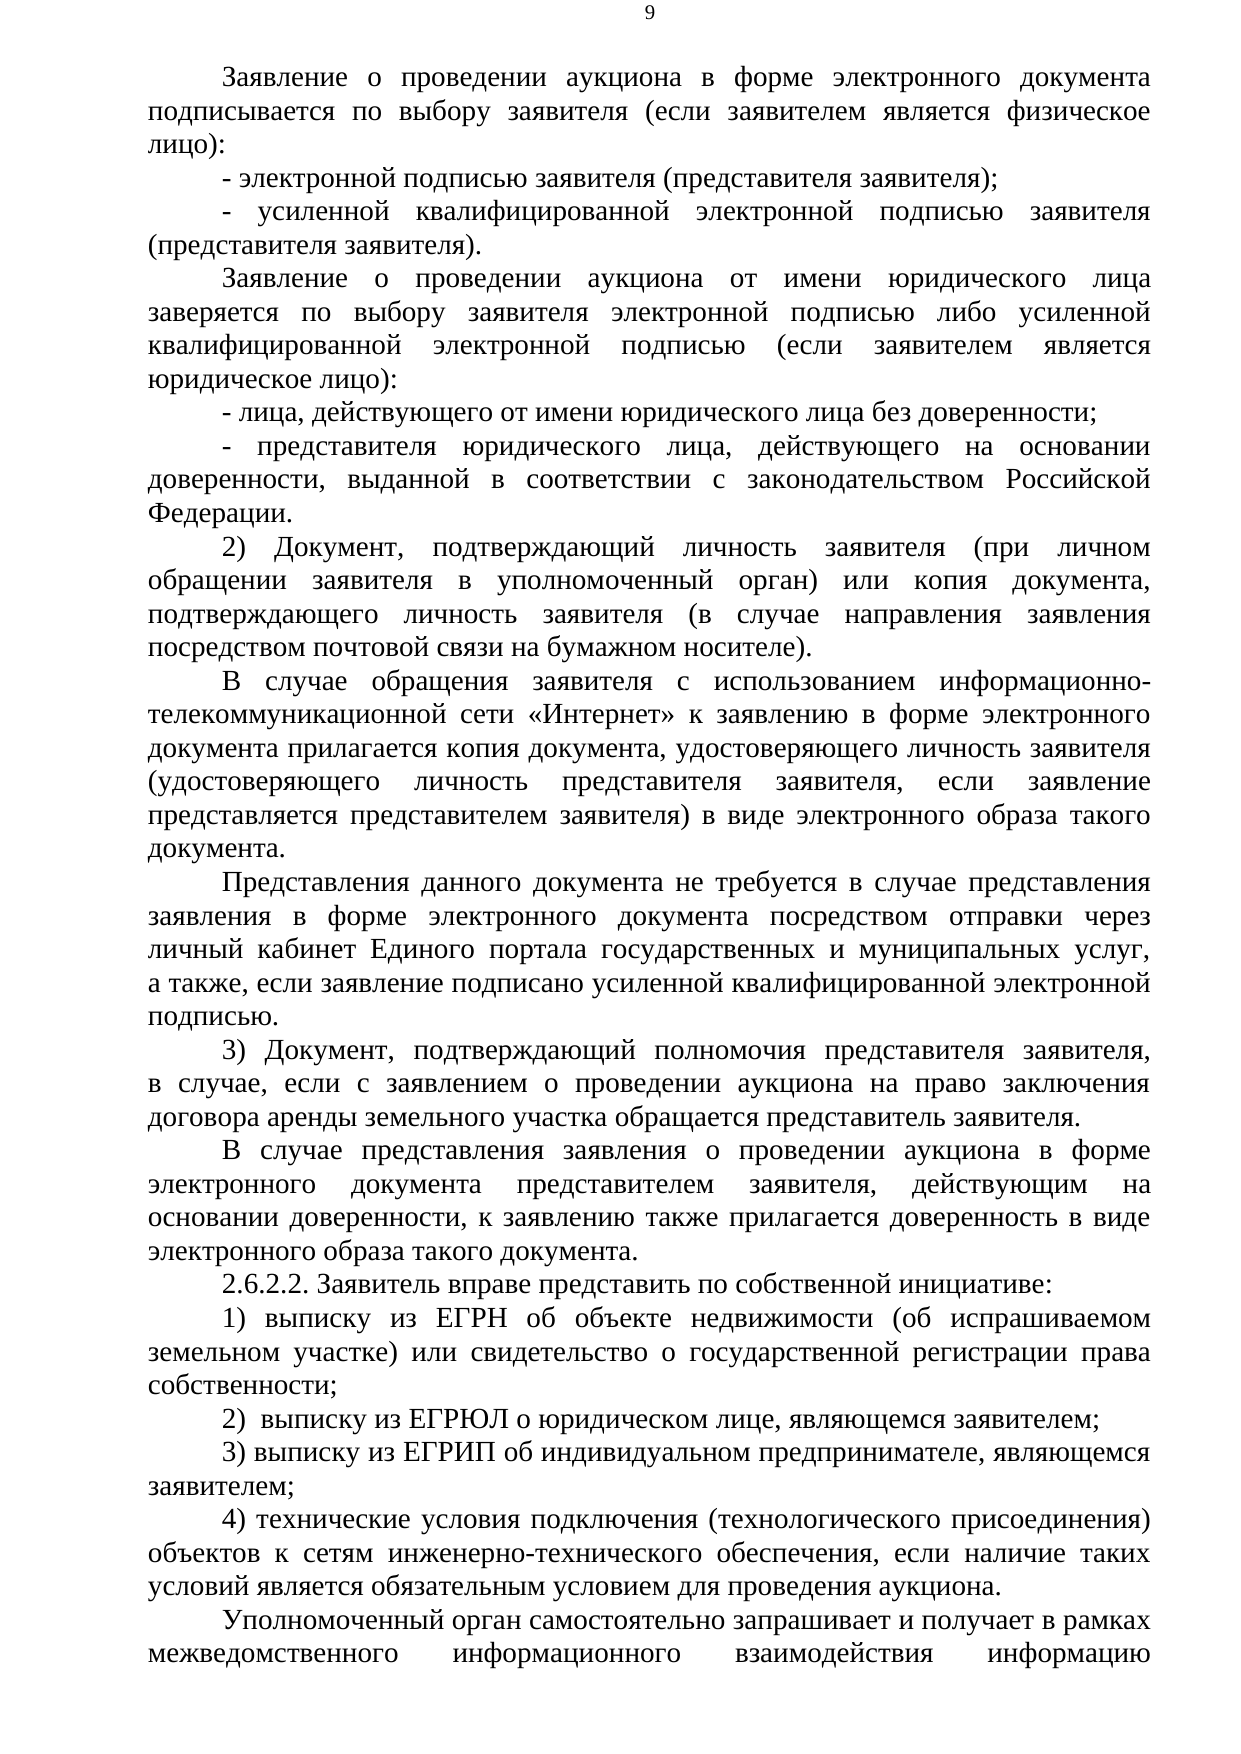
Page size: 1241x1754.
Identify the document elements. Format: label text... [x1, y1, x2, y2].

text В случае представления заявления о проведении аукциона в форме электронного документа представителем заявителя, действующим на основании доверенности, к заявлению также прилагается доверенность в виде электронного образа такого документа. [148, 1132, 1152, 1267]
text 2.6.2.2. Заявитель вправе представить по собственной инициативе: [148, 1267, 1152, 1300]
text Заявление о проведении аукциона от имени юридического лица заверяется по выбору заявителя электронной подписью либо усиленной квалифицированной электронной подписью (если заявителем является юридическое лицо): [148, 260, 1152, 394]
text Представления данного документа не требуется в случае представления заявления в форме электронного документа посредством отправки через личный кабинет Единого портала государственных и муниципальных услуг, а также, если заявление подписано усиленной квалифицированной электронной подписью. [148, 864, 1152, 1032]
text Заявление о проведении аукциона в форме электронного документа подписывается по выбору заявителя (если заявителем является физическое лицо): [148, 59, 1152, 160]
text 2) выписку из ЕГРЮЛ о юридическом лице, являющемся заявителем; [148, 1401, 1152, 1434]
text - усиленной квалифицированной электронной подписью заявителя (представителя заявителя). [148, 193, 1152, 260]
text - электронной подписью заявителя (представителя заявителя); [148, 160, 1152, 193]
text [148, 1602, 1152, 1669]
text - лица, действующего от имени юридического лица без доверенности; [148, 394, 1152, 428]
text - представителя юридического лица, действующего на основании доверенности, выданной в соответствии с законодательством Российской Федерации. [148, 428, 1152, 529]
text В случае обращения заявителя с использованием информационно-телекоммуникационной сети «Интернет» к заявлению в форме электронного документа прилагается копия документа, удостоверяющего личность заявителя (удостоверяющего личность представителя заявителя, если заявление представляется представителем заявителя) в виде электронного образа такого документа. [148, 663, 1152, 864]
text 1) выписку из ЕГРН об объекте недвижимости (об испрашиваемом земельном участке) или свидетельство о государственной регистрации права собственности; [148, 1300, 1152, 1401]
text 4) технические условия подключения (технологического присоединения) объектов к сетям инженерно-технического обеспечения, если наличие таких условий является обязательным условием для проведения аукциона. [148, 1501, 1152, 1602]
text 3) выписку из ЕГРИП об индивидуальном предпринимателе, являющемся заявителем; [148, 1434, 1152, 1501]
text 3) Документ, подтверждающий полномочия представителя заявителя, в случае, если с заявлением о проведении аукциона на право заключения договора аренды земельного участка обращается представитель заявителя. [148, 1032, 1152, 1132]
text 2) Документ, подтверждающий личность заявителя (при личном обращении заявителя в уполномоченный орган) или копия документа, подтверждающего личность заявителя (в случае направления заявления посредством почтовой связи на бумажном носителе). [148, 529, 1152, 663]
